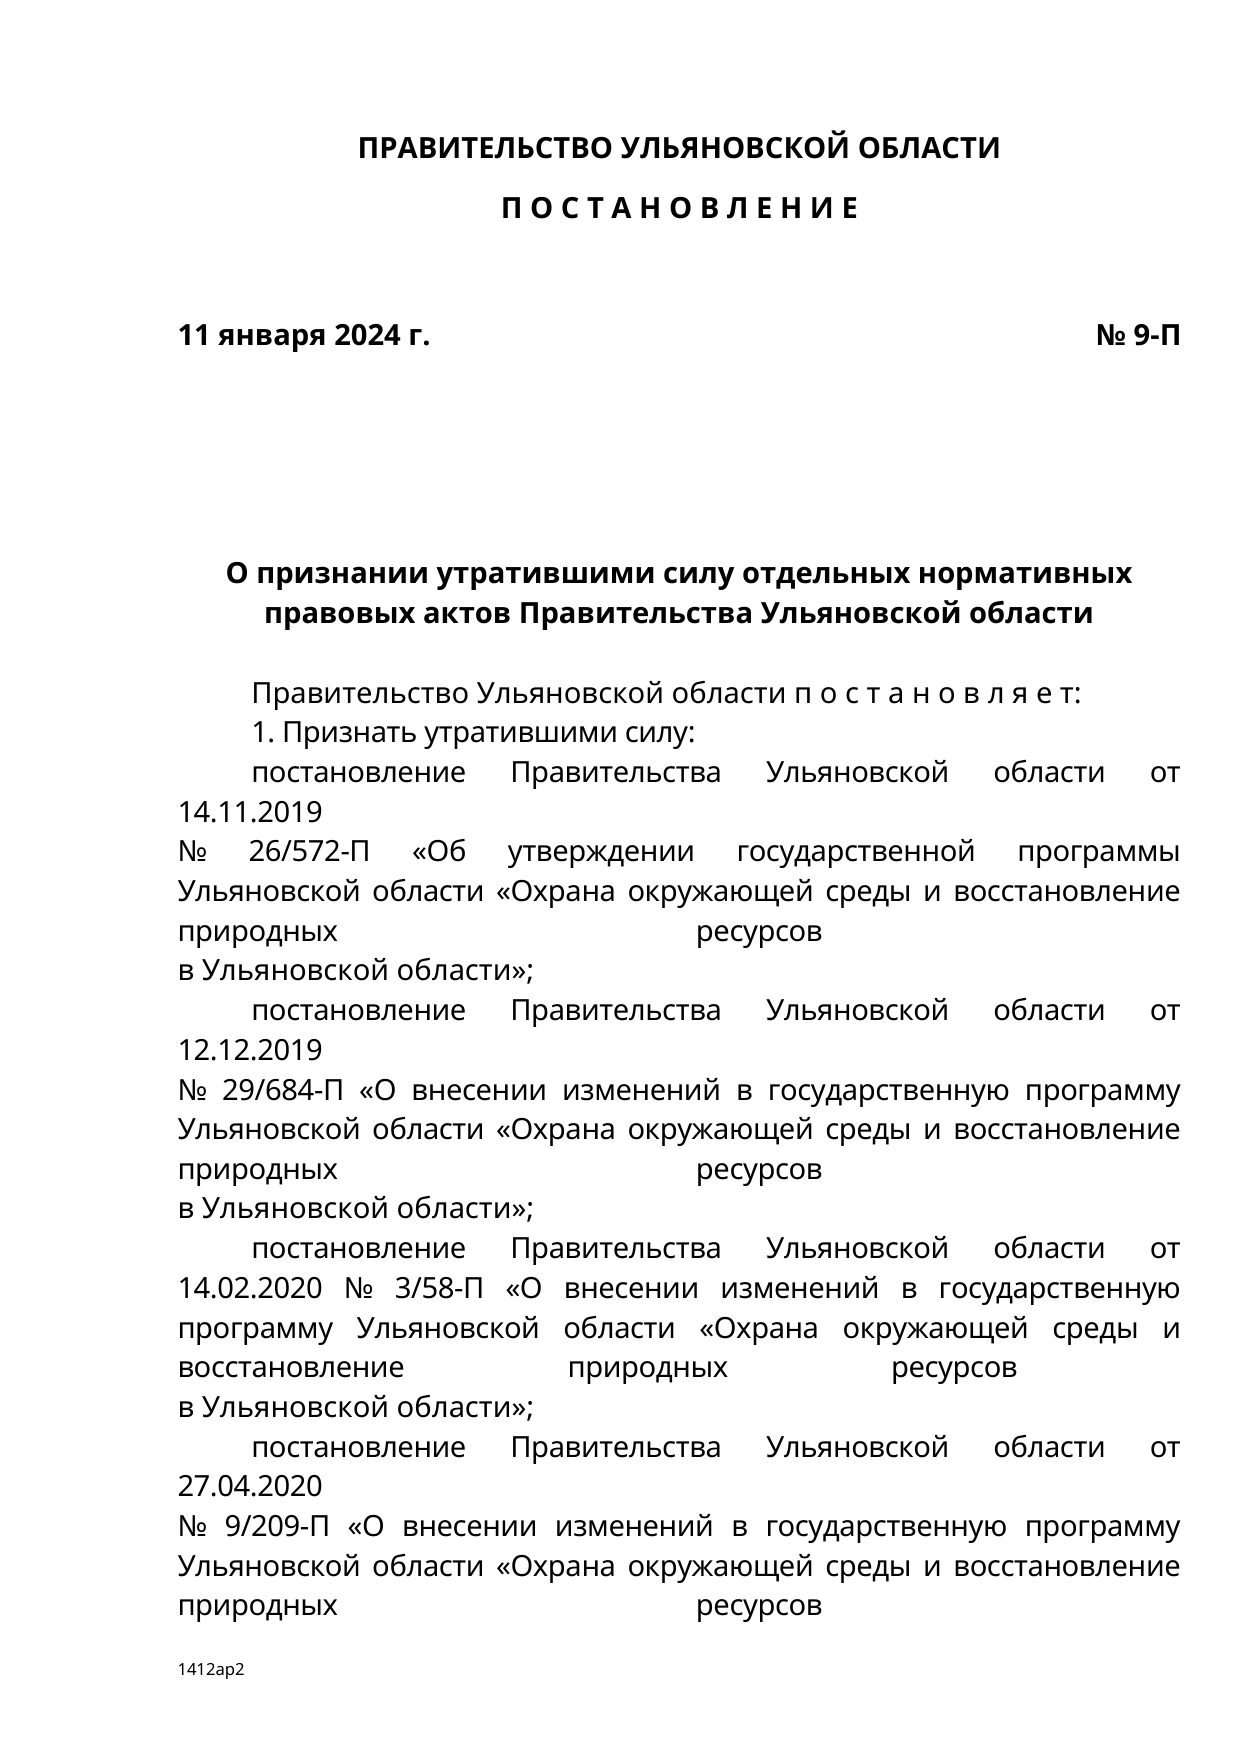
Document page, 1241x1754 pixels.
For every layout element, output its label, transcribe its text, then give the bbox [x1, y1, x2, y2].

table_cell № 9-П [679, 236, 1192, 354]
table_cell 11 января 2024 г. [166, 236, 679, 354]
text постановление Правительства Ульяновской области от 14.02.2020 № 3/58-П «О внесении изменений в государственную программу Ульяновской области «Охрана окружающей среды и восстановление природных ресурсов в Ульяновской области»; [177, 1227, 1181, 1426]
text постановление Правительства Ульяновской области от 14.11.2019 № 26/572-П «Об утверждении государственной программы Ульяновской области «Охрана окружающей среды и восстановление природных ресурсов в Ульяновской области»; [177, 751, 1181, 989]
table_cell П О С Т А Н О В Л Е Н И Е [166, 177, 1192, 236]
text правовых актов Правительства Ульяновской области [177, 592, 1181, 632]
table_header ПРАВИТЕЛЬСТВО УЛЬЯНОВСКОЙ ОБЛАСТИ [166, 118, 1192, 177]
text О признании утратившими силу отдельных нормативных [177, 553, 1181, 592]
text 1. Признать утратившими силу: [177, 712, 1181, 751]
text Правительство Ульяновской области п о с т а н о в л я е т: [177, 672, 1181, 712]
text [177, 1426, 1181, 1624]
text постановление Правительства Ульяновской области от 12.12.2019 № 29/684-П «О внесении изменений в государственную программу Ульяновской области «Охрана окружающей среды и восстановление природных ресурсов в Ульяновской области»; [177, 989, 1181, 1227]
